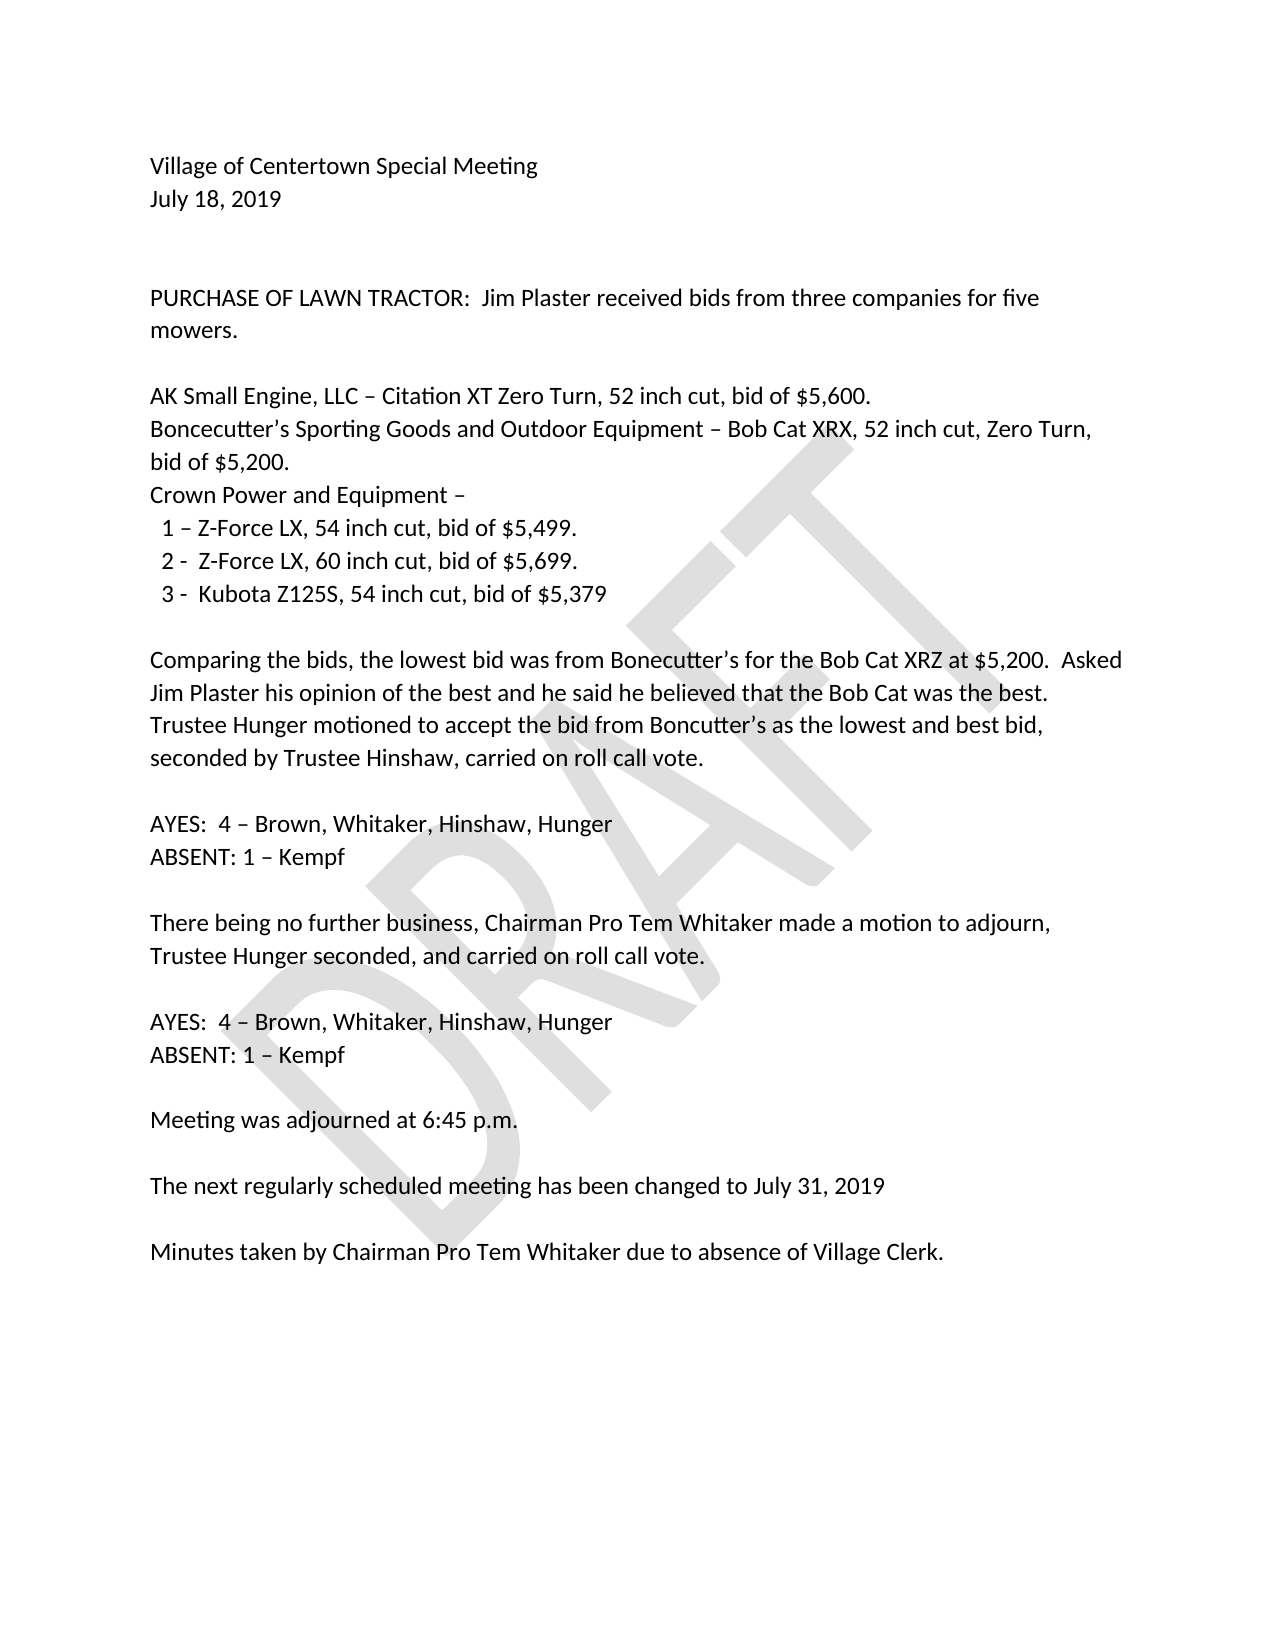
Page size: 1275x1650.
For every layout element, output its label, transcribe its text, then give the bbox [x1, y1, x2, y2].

text 3 - Kubota Z125S, 54 inch cut, bid of $5,379 [150, 578, 1125, 608]
text July 18, 2019 [150, 183, 1125, 213]
text ABSENT: 1 – Kempf [150, 841, 1125, 872]
text Comparing the bids, the lowest bid was from Bonecutter’s for the Bob Cat XRZ at $5,200. Asked Jim Plaster his opinion of the best and he said he believed that the Bob Cat was the best. Trustee Hunger motioned to accept the bid from Boncutter’s as the lowest and best bid, seconded by Trustee Hinshaw, carried on roll call vote. [150, 644, 1125, 773]
text There being no further business, Chairman Pro Tem Whitaker made a motion to adjourn, Trustee Hunger seconded, and carried on roll call vote. [150, 907, 1125, 971]
text 1 – Z-Force LX, 54 inch cut, bid of $5,499. [150, 512, 1125, 543]
text Minutes taken by Chairman Pro Tem Whitaker due to absence of Village Clerk. [150, 1236, 1125, 1267]
text PURCHASE OF LAWN TRACTOR: Jim Plaster received bids from three companies for five mowers. [150, 282, 1125, 345]
text Boncecutter’s Sporting Goods and Outdoor Equipment – Bob Cat XRX, 52 inch cut, Zero Turn, bid of $5,200. [150, 413, 1125, 477]
text Crown Power and Equipment – [150, 479, 1125, 510]
text 2 - Z-Force LX, 60 inch cut, bid of $5,699. [150, 545, 1125, 576]
text Village of Centertown Special Meeting [150, 150, 1125, 181]
text ABSENT: 1 – Kempf [150, 1039, 1125, 1069]
text The next regularly scheduled meeting has been changed to July 31, 2019 [150, 1170, 1125, 1201]
text Meeting was adjourned at 6:45 p.m. [150, 1104, 1125, 1135]
text AK Small Engine, LLC – Citation XT Zero Turn, 52 inch cut, bid of $5,600. [150, 380, 1125, 411]
text AYES: 4 – Brown, Whitaker, Hinshaw, Hunger [150, 808, 1125, 839]
text AYES: 4 – Brown, Whitaker, Hinshaw, Hunger [150, 1006, 1125, 1036]
